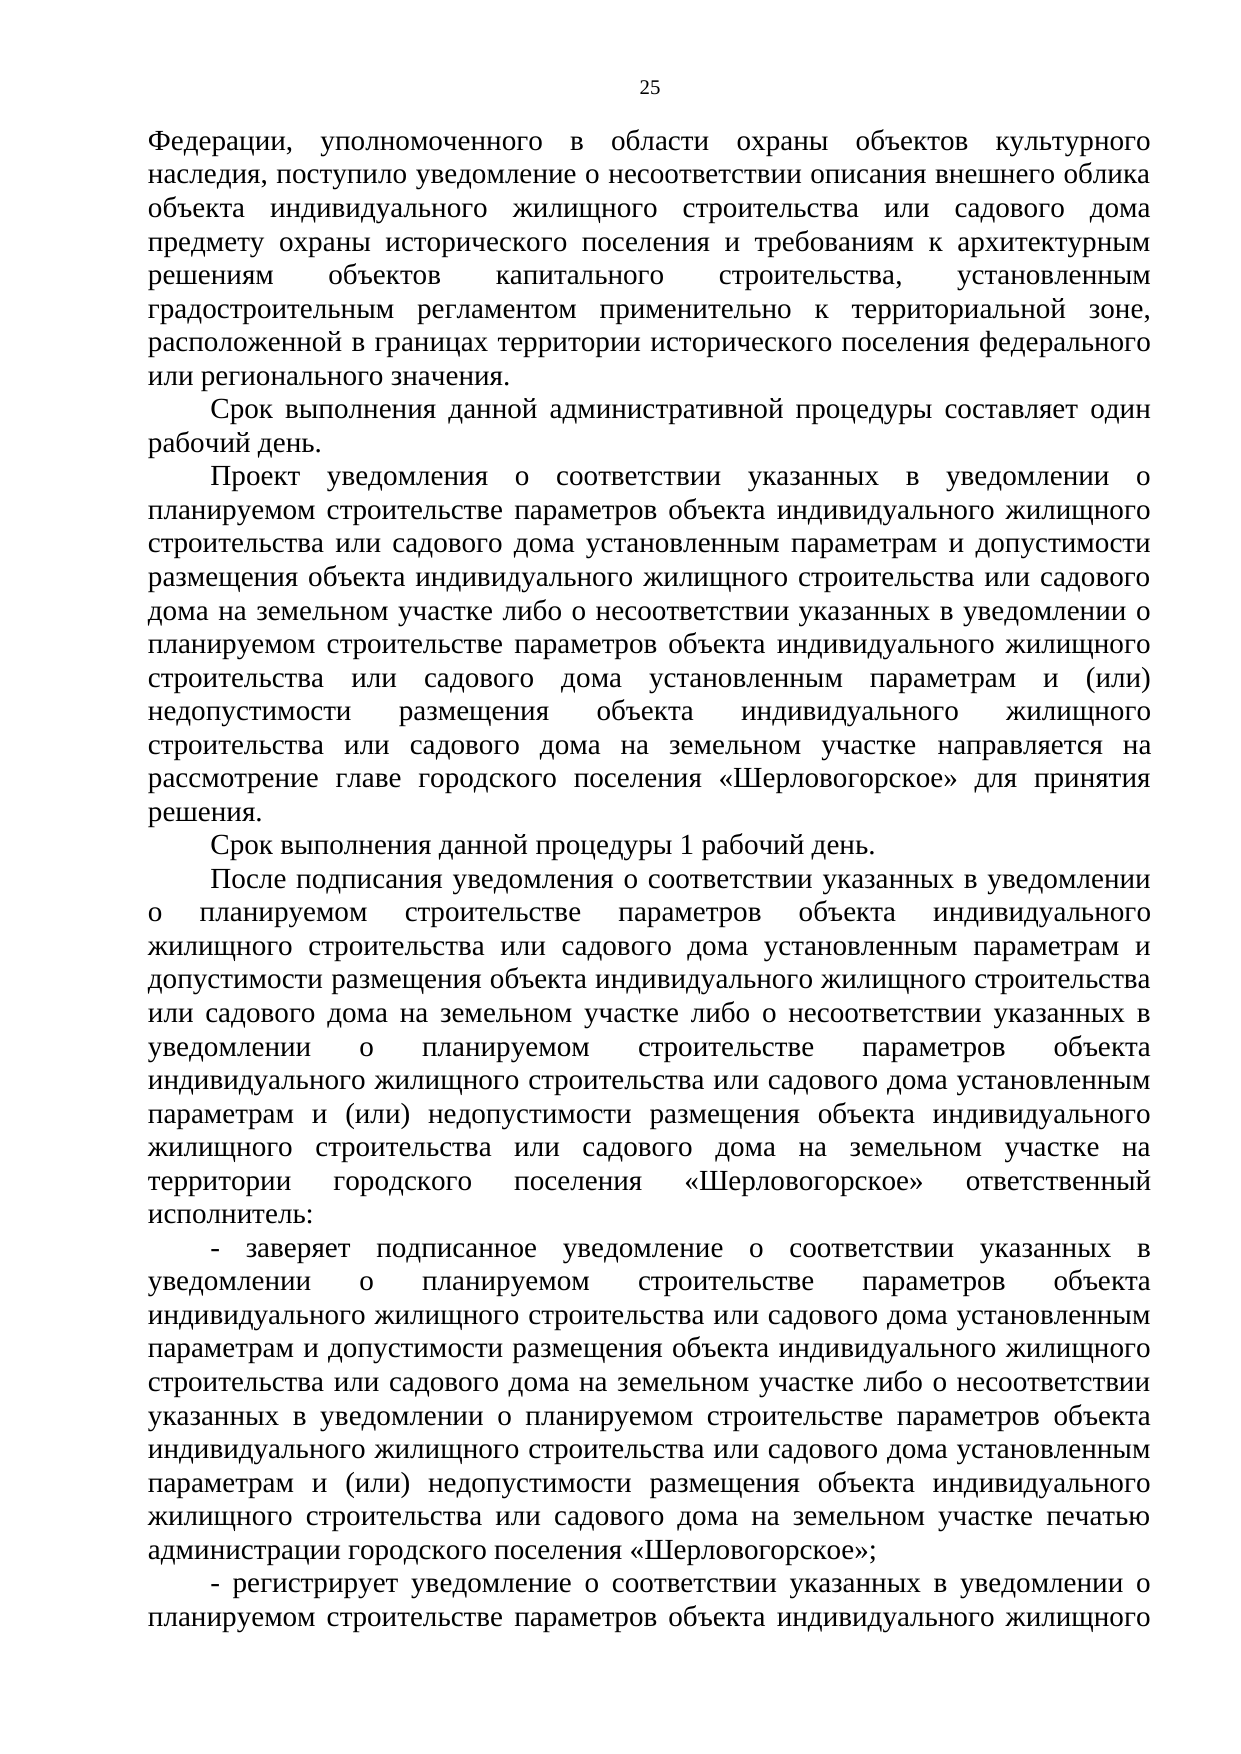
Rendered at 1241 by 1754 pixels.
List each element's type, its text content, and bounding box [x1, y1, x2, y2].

text После подписания уведомления о соответствии указанных в уведомлении о планируемом строительстве параметров объекта индивидуального жилищного строительства или садового дома установленным параметрам и допустимости размещения объекта индивидуального жилищного строительства или садового дома на земельном участке либо о несоответствии указанных в уведомлении о планируемом строительстве параметров объекта индивидуального жилищного строительства или садового дома установленным параметрам и (или) недопустимости размещения объекта индивидуального жилищного строительства или садового дома на земельном участке на территории городского поселения «Шерловогорское» ответственный исполнитель: [148, 861, 1152, 1230]
text Проект уведомления о соответствии указанных в уведомлении о планируемом строительстве параметров объекта индивидуального жилищного строительства или садового дома установленным параметрам и допустимости размещения объекта индивидуального жилищного строительства или садового дома на земельном участке либо о несоответствии указанных в уведомлении о планируемом строительстве параметров объекта индивидуального жилищного строительства или садового дома установленным параметрам и (или) недопустимости размещения объекта индивидуального жилищного строительства или садового дома на земельном участке направляется на рассмотрение главе городского поселения «Шерловогорское» для принятия решения. [148, 458, 1152, 827]
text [148, 123, 1152, 391]
text Срок выполнения данной процедуры 1 рабочий день. [148, 827, 1152, 861]
text - заверяет подписанное уведомление о соответствии указанных в уведомлении о планируемом строительстве параметров объекта индивидуального жилищного строительства или садового дома установленным параметрам и допустимости размещения объекта индивидуального жилищного строительства или садового дома на земельном участке либо о несоответствии указанных в уведомлении о планируемом строительстве параметров объекта индивидуального жилищного строительства или садового дома установленным параметрам и (или) недопустимости размещения объекта индивидуального жилищного строительства или садового дома на земельном участке печатью администрации городского поселения «Шерловогорское»; [148, 1230, 1152, 1565]
text Срок выполнения данной административной процедуры составляет один рабочий день. [148, 391, 1152, 458]
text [148, 1565, 1152, 1632]
